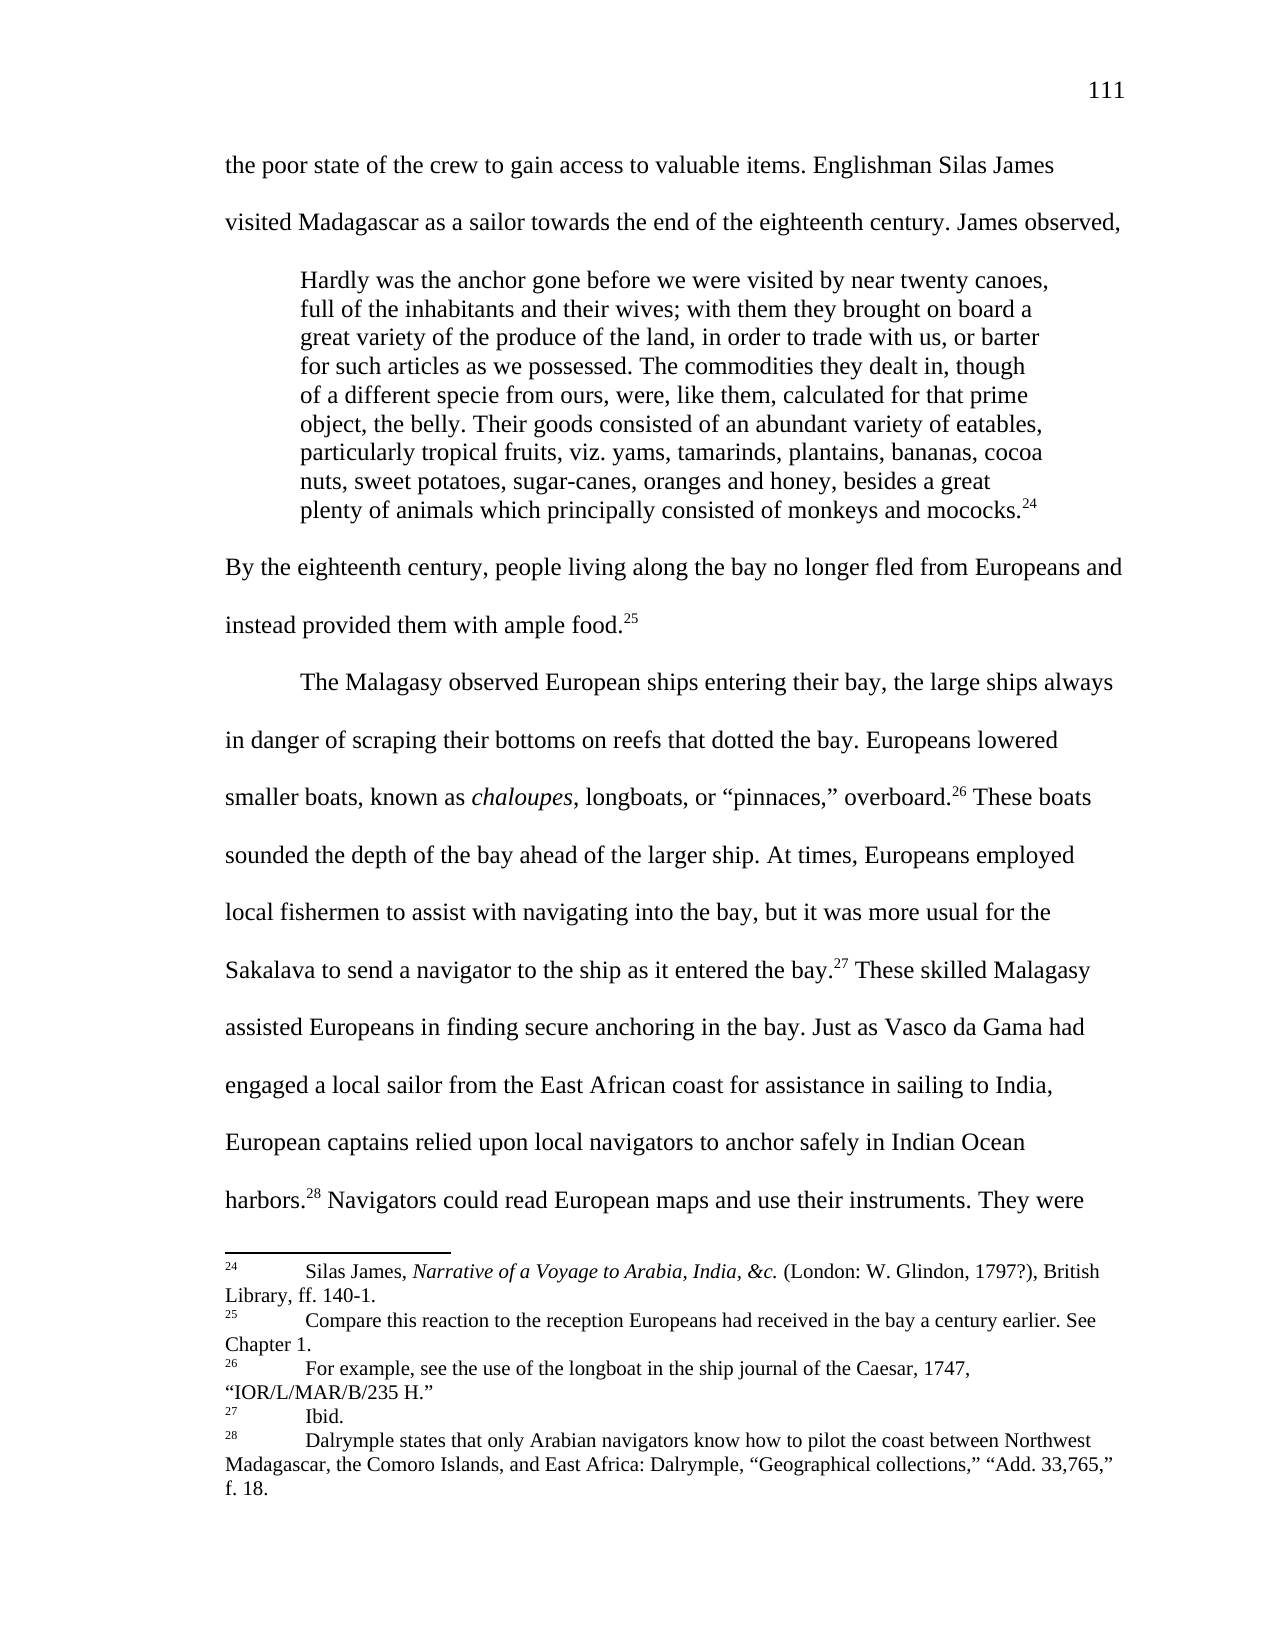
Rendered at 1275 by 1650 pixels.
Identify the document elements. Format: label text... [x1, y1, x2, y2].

text By the eighteenth century, people living along the bay no longer fled from Europeans and instead provided them with ample food. [225, 552, 1125, 639]
text Hardly was the anchor gone before we were visited by near twenty canoes, full of the inhabitants and their wives; with them they brought on board a great variety of the produce of the land, in order to trade with us, or barter for such articles as we possessed. The commodities they dealt in, though of a different specie from ours, were, like them, calculated for that prime object, the belly. Their goods consisted of an abundant variety of eatables, particularly tropical fruits, viz. yams, tamarinds, plantains, bananas, cocoa nuts, sweet potatoes, sugar-canes, oranges and honey, besides a great plenty of animals which principally consisted of monkeys and mococks. [300, 265, 1050, 524]
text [225, 150, 1125, 236]
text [225, 667, 1125, 1214]
